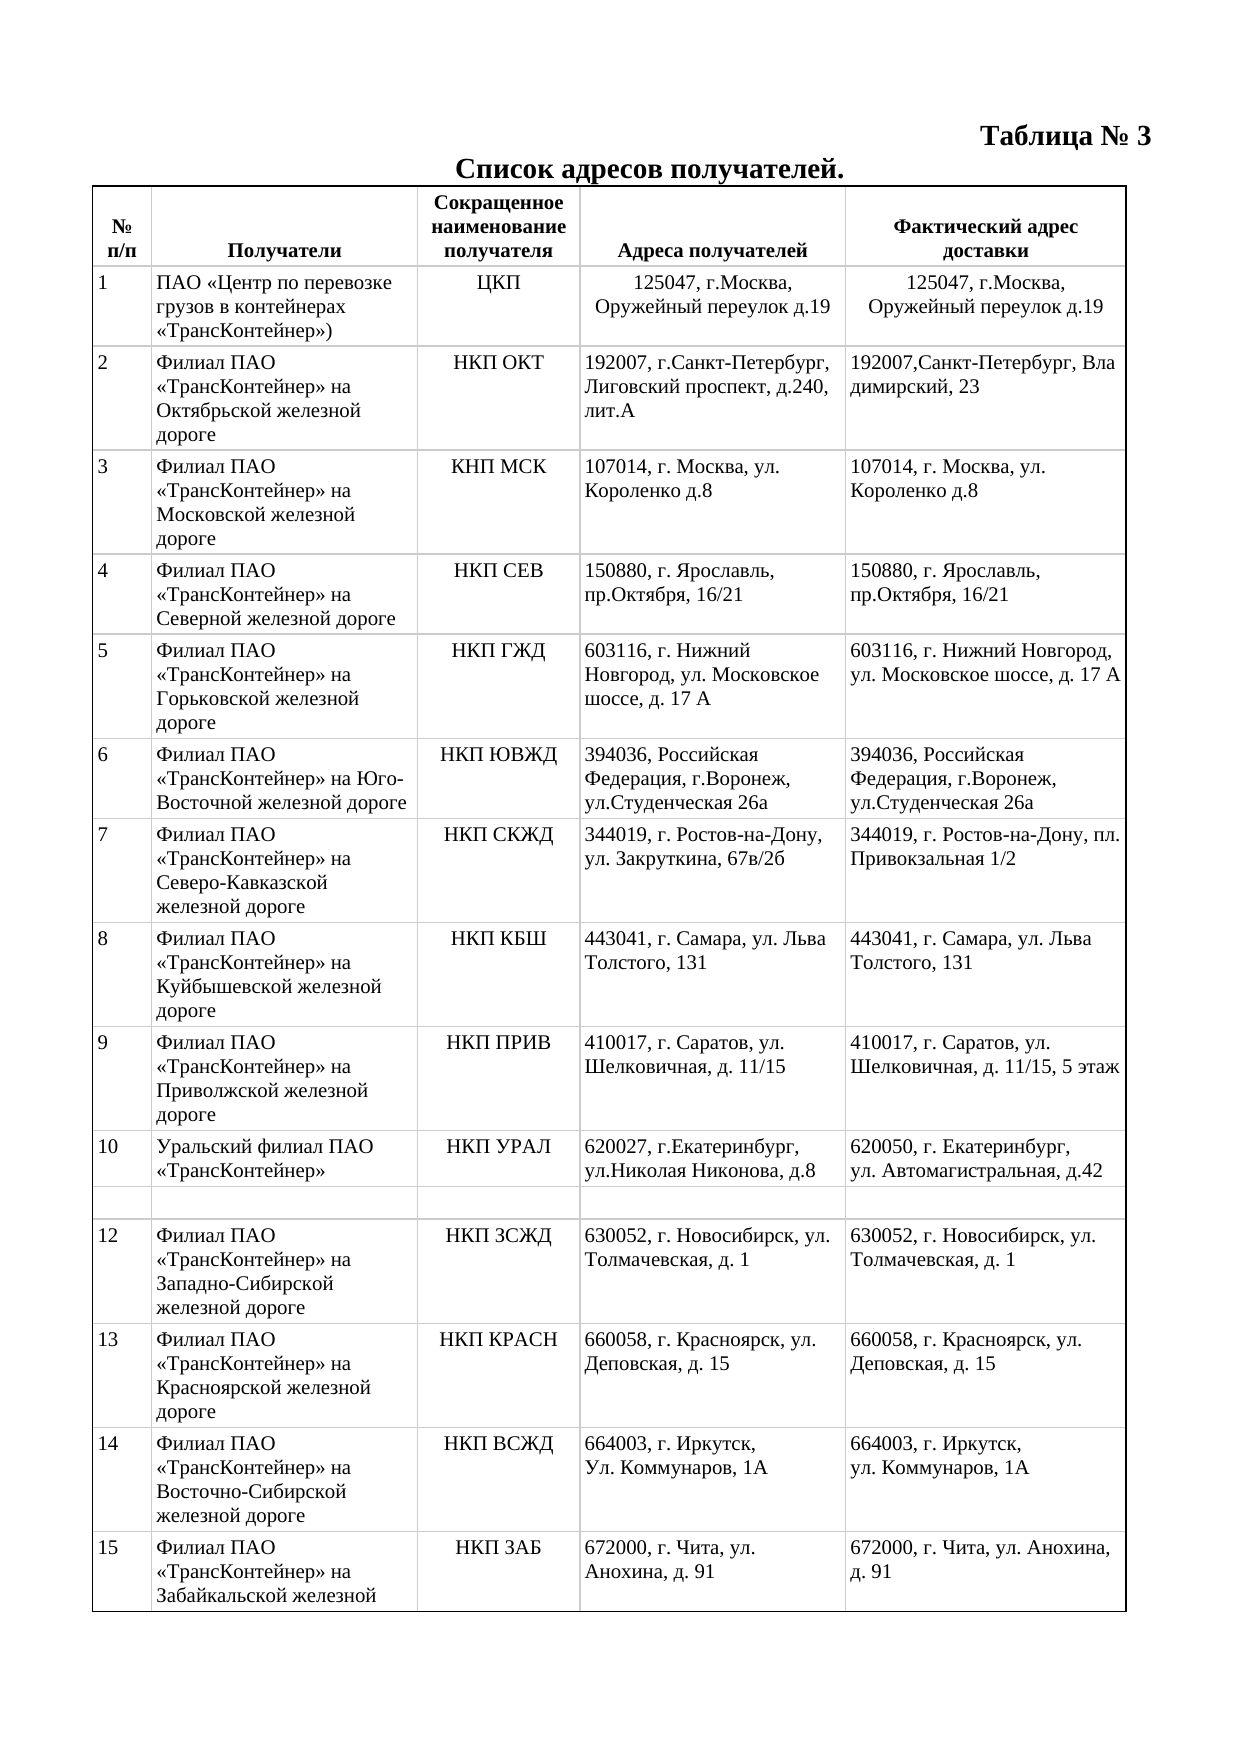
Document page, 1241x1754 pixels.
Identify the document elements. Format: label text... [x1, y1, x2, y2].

table_cell Филиал ПАО «ТрансКонтейнер» на Октябрьской железной дороге [152, 347, 417, 449]
table_cell 660058, г. Красноярск, ул. Деповская, д. 15 [581, 1324, 845, 1426]
table_cell 630052, г. Новосибирск, ул. Толмачевская, д. 1 [846, 1220, 1125, 1322]
table_cell 664003, г. Иркутск, ул. Коммунаров, 1А [846, 1428, 1125, 1531]
table_cell НКП КБШ [418, 923, 579, 1026]
table_cell 107014, г. Москва, ул. Короленко д.8 [846, 451, 1125, 553]
table_cell 125047, г.Москва, Оружейный переулок д.19 [581, 267, 845, 345]
table_cell Филиал ПАО «ТрансКонтейнер» на Красноярской железной дороге [152, 1324, 417, 1426]
table_cell Уральский филиал ПАО «ТрансКонтейнер» [152, 1131, 417, 1186]
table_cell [152, 1532, 417, 1611]
table_cell Филиал ПАО «ТрансКонтейнер» на Московской железной дороге [152, 451, 417, 553]
table_cell НКП ЮВЖД [418, 739, 579, 817]
table_cell Филиал ПАО «ТрансКонтейнер» на Юго-Восточной железной дороге [152, 739, 417, 817]
table_cell Филиал ПАО «ТрансКонтейнер» на Западно-Сибирской железной дороге [152, 1220, 417, 1322]
table_cell 8 [93, 923, 151, 1026]
table_cell [846, 1187, 1125, 1218]
table_cell 3 [93, 451, 151, 553]
table_cell 107014, г. Москва, ул. Короленко д.8 [581, 451, 845, 553]
table_cell 443041, г. Самара, ул. Льва Толстого, 131 [581, 923, 845, 1026]
table_cell 620050, г. Екатеринбург, ул. Автомагистральная, д.42 [846, 1131, 1125, 1186]
table_cell 660058, г. Красноярск, ул. Деповская, д. 15 [846, 1324, 1125, 1426]
table_cell 9 [93, 1027, 151, 1129]
table_cell Филиал ПАО «ТрансКонтейнер» на Приволжской железной дороге [152, 1027, 417, 1129]
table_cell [581, 1532, 845, 1611]
table_cell 410017, г. Саратов, ул. Шелковичная, д. 11/15, 5 этаж [846, 1027, 1125, 1129]
table_cell 603116, г. Нижний Новгород, ул. Московское шоссе, д. 17 А [581, 635, 845, 737]
table_cell 125047, г.Москва, Оружейный переулок д.19 [846, 267, 1125, 345]
table_cell НКП ПРИВ [418, 1027, 579, 1129]
table_cell 192007,Санкт-Петербург, Владимирский, 23 [846, 347, 1125, 449]
table_cell 14 [93, 1428, 151, 1531]
table_cell 192007, г.Санкт-Петербург, Лиговский проспект, д.240, лит.А [581, 347, 845, 449]
table_cell ПАО «Центр по перевозке грузов в контейнерах «ТрансКонтейнер») [152, 267, 417, 345]
table_cell 603116, г. Нижний Новгород, ул. Московское шоссе, д. 17 А [846, 635, 1125, 737]
table_cell 15 [93, 1532, 151, 1611]
table_cell 10 [93, 1131, 151, 1186]
table_cell 1 [93, 267, 151, 345]
table_cell 6 [93, 739, 151, 817]
table_cell 13 [93, 1324, 151, 1426]
table_cell Филиал ПАО «ТрансКонтейнер» на Куйбышевской железной дороге [152, 923, 417, 1026]
table_cell НКП ГЖД [418, 635, 579, 737]
table_cell 344019, г. Ростов-на-Дону, ул. Закруткина, 67в/2б [581, 819, 845, 921]
table_cell 7 [93, 819, 151, 921]
table_cell НКП ВСЖД [418, 1428, 579, 1531]
table_cell [93, 1187, 151, 1218]
table_cell НКП КРАСН [418, 1324, 579, 1426]
table_header Фактический адрес доставки [846, 187, 1125, 265]
table_header Сокращенное наименование получателя [418, 187, 579, 265]
text Список адресов получателей. [148, 152, 1152, 185]
table_cell Филиал ПАО «ТрансКонтейнер» на Восточно-Сибирской железной дороге [152, 1428, 417, 1531]
table_cell 150880, г. Ярославль, пр.Октября, 16/21 [846, 555, 1125, 633]
table_header Адреса получателей [581, 187, 845, 265]
table_cell [152, 1187, 417, 1218]
table_cell НКП ЗСЖД [418, 1220, 579, 1322]
table_cell 344019, г. Ростов-на-Дону, пл. Привокзальная 1/2 [846, 819, 1125, 921]
table_cell НКП СКЖД [418, 819, 579, 921]
table_cell 5 [93, 635, 151, 737]
table_cell НКП СЕВ [418, 555, 579, 633]
table_header № п/п [93, 187, 151, 265]
table_cell ЦКП [418, 267, 579, 345]
text Таблица № 3 [148, 118, 1152, 152]
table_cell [846, 1532, 1125, 1611]
table_cell 150880, г. Ярославль, пр.Октября, 16/21 [581, 555, 845, 633]
table_cell КНП МСК [418, 451, 579, 553]
table_cell 620027, г.Екатеринбург, ул.Николая Никонова, д.8 [581, 1131, 845, 1186]
table_cell 443041, г. Самара, ул. Льва Толстого, 131 [846, 923, 1125, 1026]
table_cell 12 [93, 1220, 151, 1322]
table_cell 664003, г. Иркутск, Ул. Коммунаров, 1А [581, 1428, 845, 1531]
table_cell 394036, Российская Федерация, г.Воронеж, ул.Студенческая 26а [581, 739, 845, 817]
table_cell 410017, г. Саратов, ул. Шелковичная, д. 11/15 [581, 1027, 845, 1129]
table_cell 4 [93, 555, 151, 633]
table_cell НКП ОКТ [418, 347, 579, 449]
table_cell Филиал ПАО «ТрансКонтейнер» на Северо-Кавказской железной дороге [152, 819, 417, 921]
table_cell НКП ЗАБ [418, 1532, 579, 1611]
table_cell 2 [93, 347, 151, 449]
table_cell 630052, г. Новосибирск, ул. Толмачевская, д. 1 [581, 1220, 845, 1322]
table_cell Филиал ПАО «ТрансКонтейнер» на Северной железной дороге [152, 555, 417, 633]
table_cell НКП УРАЛ [418, 1131, 579, 1186]
table_cell Филиал ПАО «ТрансКонтейнер» на Горьковской железной дороге [152, 635, 417, 737]
table_cell 394036, Российская Федерация, г.Воронеж, ул.Студенческая 26а [846, 739, 1125, 817]
table_cell [581, 1187, 845, 1218]
table_header Получатели [152, 187, 417, 265]
table_cell [418, 1187, 579, 1218]
